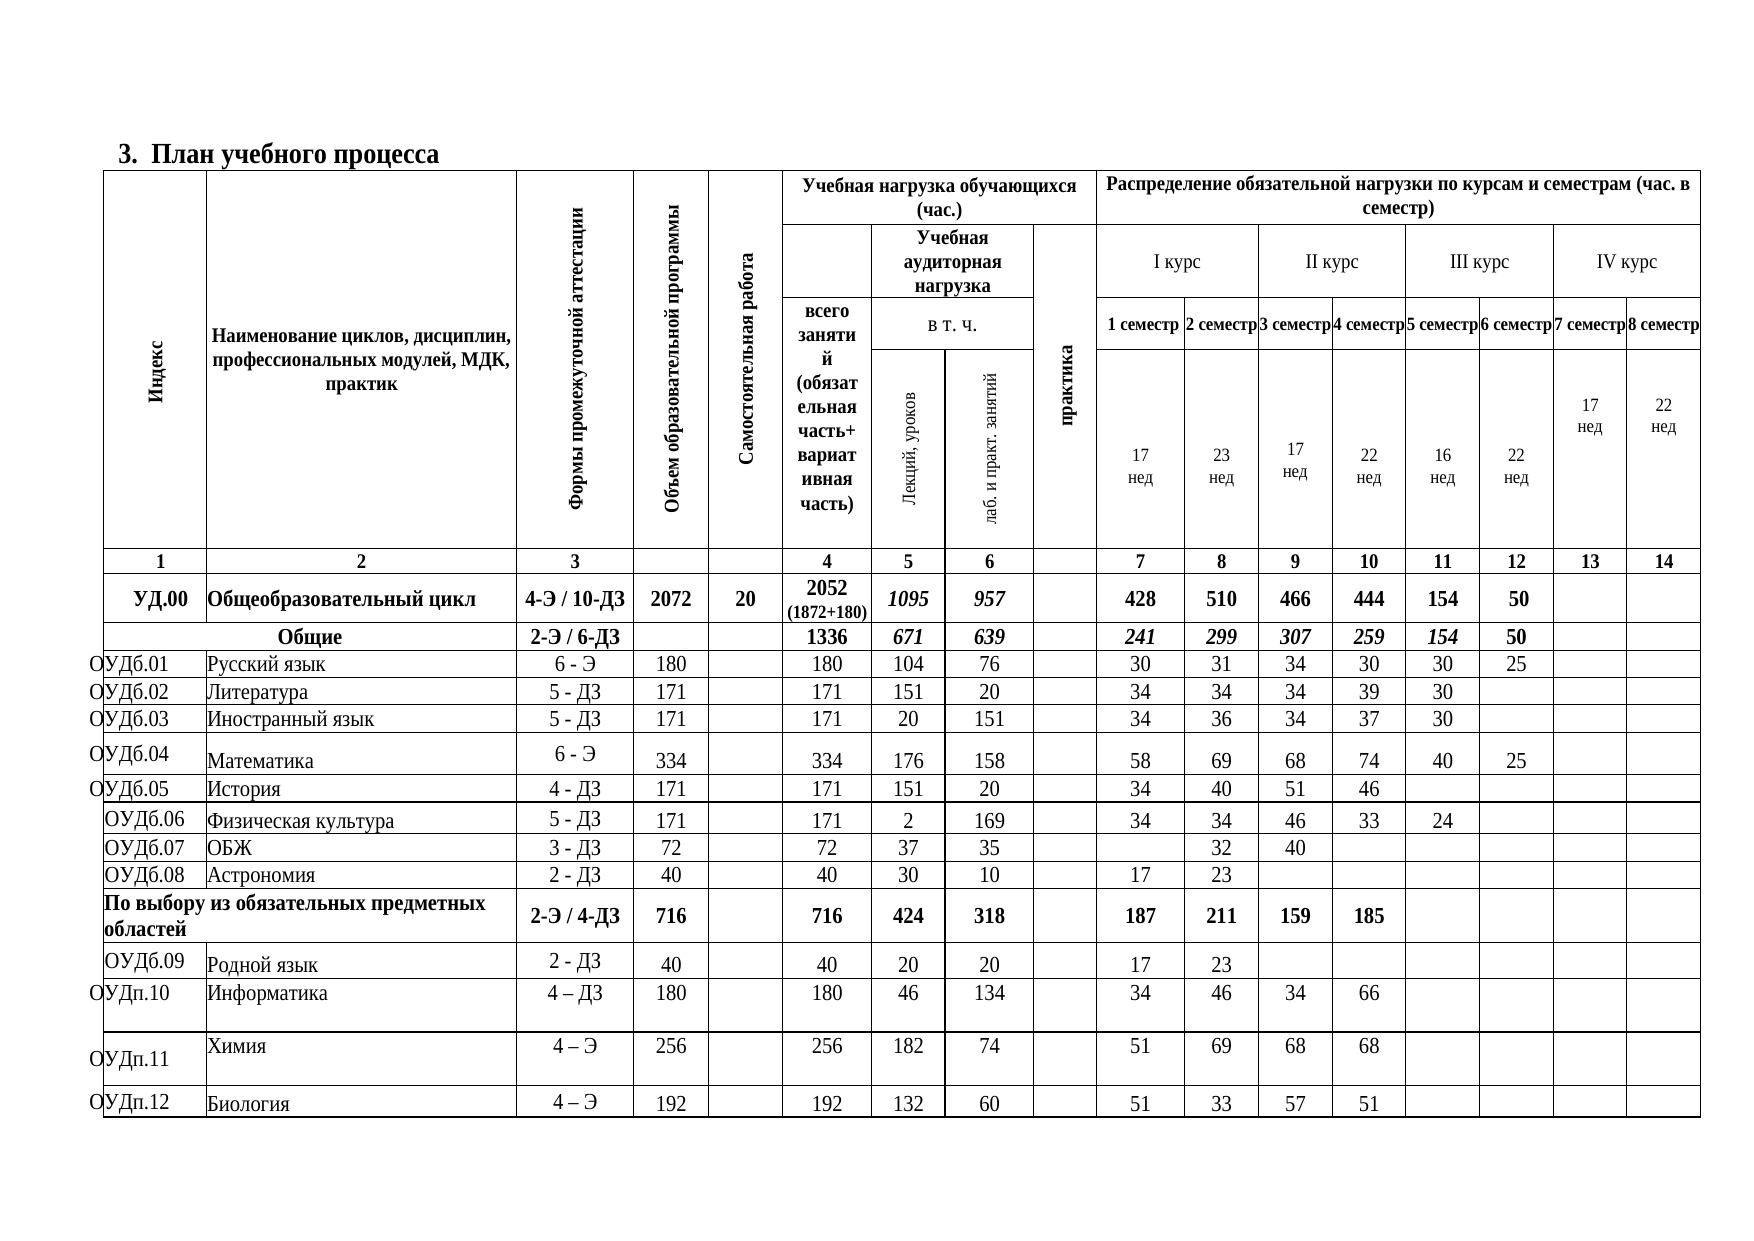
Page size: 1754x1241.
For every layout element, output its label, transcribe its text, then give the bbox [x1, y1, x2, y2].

table_cell Русский язык [207, 651, 516, 677]
table_cell 3 - ДЗ [517, 834, 633, 861]
table_cell [1034, 549, 1096, 573]
table_cell Иностранный язык [207, 705, 516, 732]
table_cell 4 семестр [1333, 298, 1405, 349]
table_cell 6 семестр [1480, 298, 1553, 349]
table_cell 182 [872, 1033, 944, 1085]
table_cell 159 [1259, 889, 1332, 942]
table_cell 2 [207, 549, 516, 573]
table_cell 334 [783, 733, 871, 774]
table_cell Общеобразовательный цикл [207, 574, 516, 622]
table_cell 39 [1333, 678, 1405, 704]
table_cell [1034, 1086, 1096, 1116]
table_cell История [207, 775, 516, 801]
table_cell [1554, 623, 1626, 649]
table_cell 2052 (1872+180) [783, 574, 871, 622]
table_cell 957 [946, 574, 1033, 622]
table_cell 40 [1259, 834, 1332, 861]
table_cell 17 [1097, 943, 1184, 978]
table_cell [1034, 623, 1096, 649]
table_cell [1034, 889, 1096, 942]
table_cell 68 [1333, 1033, 1405, 1085]
table_cell [1259, 862, 1332, 888]
table_cell 211 [1185, 889, 1258, 942]
table_cell 51 [1333, 1086, 1405, 1116]
table_cell 46 [1259, 803, 1332, 833]
table_cell 50 [1480, 574, 1553, 622]
table_cell 3 семестр [1259, 298, 1332, 349]
table_cell 180 [783, 979, 871, 1031]
table_cell 10 [946, 862, 1033, 888]
table_cell 22 нед [1480, 350, 1553, 548]
table_cell 192 [634, 1086, 708, 1116]
table_cell 2 семестр [1185, 298, 1258, 349]
table_cell 20 [872, 943, 944, 978]
table_cell 8 [1185, 549, 1258, 573]
table_cell 22 нед [1627, 350, 1700, 548]
table_cell 256 [783, 1033, 871, 1085]
table_cell [709, 775, 782, 801]
table_cell 23 [1185, 943, 1258, 978]
table_cell 30 [1097, 651, 1184, 677]
table_header Распределение обязательной нагрузки по курсам и семестрам (час. в семестр) [1097, 171, 1700, 224]
table_cell 34 [1259, 678, 1332, 704]
table_cell 40 [1185, 775, 1258, 801]
table_cell 299 [1185, 623, 1258, 649]
table_cell 22 нед [1333, 350, 1405, 548]
table_cell 171 [634, 678, 708, 704]
table_cell 2072 [634, 574, 708, 622]
table_cell 6 [946, 549, 1033, 573]
table_cell 17 нед [1554, 350, 1626, 548]
table_cell [709, 623, 782, 649]
table_cell ОУДб.07 [104, 834, 206, 861]
table_cell [709, 1086, 782, 1116]
table_cell ОУДб.05 [104, 775, 206, 801]
table_cell 4-Э / 10-ДЗ [517, 574, 633, 622]
table_cell 33 [1333, 803, 1405, 833]
table_cell По выбору из обязательных предметных областей [104, 889, 516, 942]
table_cell 68 [1259, 733, 1332, 774]
table_cell [1554, 943, 1626, 978]
table_cell 16 нед [1406, 350, 1479, 548]
table_cell [1480, 862, 1553, 888]
table_cell 1095 [872, 574, 944, 622]
table_cell 32 [1185, 834, 1258, 861]
table_cell [1406, 834, 1479, 861]
table_cell 30 [1406, 651, 1479, 677]
table_cell [1554, 651, 1626, 677]
table_cell ОБЖ [207, 834, 516, 861]
table_cell 256 [634, 1033, 708, 1085]
table_cell 25 [1480, 651, 1553, 677]
table_cell в т. ч. [872, 298, 1033, 349]
table_cell 72 [783, 834, 871, 861]
table_cell [709, 943, 782, 978]
table_cell 132 [872, 1086, 944, 1116]
text 3. План учебного процесса [118, 136, 1606, 170]
table_header Учебная нагрузка обучающихся (час.) [783, 171, 1096, 224]
table_cell [709, 834, 782, 861]
table_cell [709, 705, 782, 732]
table_cell 46 [872, 979, 944, 1031]
table_cell ОУДп.10 [104, 979, 206, 1031]
table_header Формы промежуточной аттестации [517, 171, 633, 548]
table_cell 307 [1259, 623, 1332, 649]
table_cell 34 [1097, 705, 1184, 732]
table_cell 716 [783, 889, 871, 942]
table_cell 68 [1259, 1033, 1332, 1085]
table_cell 716 [634, 889, 708, 942]
table_cell 37 [872, 834, 944, 861]
table_cell [1480, 889, 1553, 942]
table_cell Литература [207, 678, 516, 704]
table_cell [1554, 889, 1626, 942]
table_cell 74 [946, 1033, 1033, 1085]
table_cell 4 – ДЗ [517, 979, 633, 1031]
table_cell ОУДп.11 [104, 1033, 206, 1085]
table_cell ОУДб.03 [104, 705, 206, 732]
table_cell [634, 549, 708, 573]
table_cell [1554, 834, 1626, 861]
table_cell 639 [946, 623, 1033, 649]
table_cell 36 [1185, 705, 1258, 732]
table_cell [709, 549, 782, 573]
table_cell [1554, 979, 1626, 1031]
table_cell Учебная аудиторная нагрузка [872, 225, 1033, 297]
table_cell Математика [207, 733, 516, 774]
table_cell [709, 803, 782, 833]
table_cell Общие [104, 623, 516, 649]
table_cell 151 [872, 678, 944, 704]
table_cell 10 [1333, 549, 1405, 573]
table_cell [1034, 733, 1096, 774]
table_cell 23 нед [1185, 350, 1258, 548]
table_cell [1627, 1086, 1700, 1116]
table_cell [709, 979, 782, 1031]
table_cell 7 семестр [1554, 298, 1626, 349]
table_cell 4 – Э [517, 1033, 633, 1085]
table_cell [1554, 574, 1626, 622]
table_cell 7 [1097, 549, 1184, 573]
table_cell 23 [1185, 862, 1258, 888]
table_cell 17 нед [1259, 350, 1332, 548]
table_cell [1627, 623, 1700, 649]
table_cell 30 [872, 862, 944, 888]
table_cell [709, 1033, 782, 1085]
table_cell 69 [1185, 733, 1258, 774]
table_cell 176 [872, 733, 944, 774]
table_cell 20 [709, 574, 782, 622]
table_cell [1480, 803, 1553, 833]
table_cell [1406, 979, 1479, 1031]
table_cell [1480, 979, 1553, 1031]
table_cell 671 [872, 623, 944, 649]
table_cell 466 [1259, 574, 1332, 622]
table_cell [1034, 705, 1096, 732]
table_cell 8 семестр [1627, 298, 1700, 349]
table_cell 33 [1185, 1086, 1258, 1116]
table_cell II курс [1259, 225, 1405, 297]
table_cell 76 [946, 651, 1033, 677]
table_cell 40 [634, 862, 708, 888]
table_cell 171 [634, 803, 708, 833]
table_cell [1034, 943, 1096, 978]
table_cell [1554, 803, 1626, 833]
table_cell [1259, 943, 1332, 978]
table_cell 154 [1406, 623, 1479, 649]
table_cell [1627, 678, 1700, 704]
table_cell Физическая культура [207, 803, 516, 833]
table_cell [1554, 1086, 1626, 1116]
table_cell 187 [1097, 889, 1184, 942]
table_cell 4 - ДЗ [517, 775, 633, 801]
table_cell [1480, 1033, 1553, 1085]
table_cell 57 [1259, 1086, 1332, 1116]
table_cell [1627, 1033, 1700, 1085]
table_cell 180 [783, 651, 871, 677]
table_cell 2-Э / 4-ДЗ [517, 889, 633, 942]
table_cell [1034, 862, 1096, 888]
table_cell [1554, 733, 1626, 774]
table_cell [1554, 775, 1626, 801]
table_cell 14 [1627, 549, 1700, 573]
table_cell [1627, 979, 1700, 1031]
table_cell 6 - Э [517, 651, 633, 677]
table_cell 444 [1333, 574, 1405, 622]
table_cell 51 [1259, 775, 1332, 801]
table_cell 424 [872, 889, 944, 942]
table_cell Лекций, уроков [872, 350, 944, 548]
table_cell [709, 862, 782, 888]
table_cell 428 [1097, 574, 1184, 622]
table_cell всего занятий (обязательная часть+ вариативная часть) [783, 298, 871, 548]
table_cell [1034, 979, 1096, 1031]
table_cell 40 [634, 943, 708, 978]
table_cell [1034, 574, 1096, 622]
table_cell 17 [1097, 862, 1184, 888]
table_cell 171 [634, 775, 708, 801]
table_cell [1097, 834, 1184, 861]
table_cell 5 - ДЗ [517, 705, 633, 732]
table_cell ОУДп.12 [104, 1086, 206, 1116]
table_cell 34 [1259, 979, 1332, 1031]
table_cell Биология [207, 1086, 516, 1116]
table_cell [709, 733, 782, 774]
table_cell 185 [1333, 889, 1405, 942]
table_cell 13 [1554, 549, 1626, 573]
table_cell [1333, 862, 1405, 888]
table_cell [1627, 705, 1700, 732]
table_cell 241 [1097, 623, 1184, 649]
table_cell 2-Э / 6-ДЗ [517, 623, 633, 649]
table_cell 180 [634, 651, 708, 677]
table_cell 2 [872, 803, 944, 833]
table_cell [1627, 651, 1700, 677]
table_cell 158 [946, 733, 1033, 774]
table_cell ОУДб.09 [104, 943, 206, 978]
table_cell 1 [104, 549, 206, 573]
table_cell 169 [946, 803, 1033, 833]
table_cell [1406, 1086, 1479, 1116]
table_cell IV курс [1554, 225, 1700, 297]
table_cell [1034, 775, 1096, 801]
table_cell 154 [1406, 574, 1479, 622]
table_cell 37 [1333, 705, 1405, 732]
table_cell ОУДб.01 [104, 651, 206, 677]
table_cell 4 [783, 549, 871, 573]
table_cell 171 [783, 803, 871, 833]
table_cell [1627, 733, 1700, 774]
table_cell [1554, 705, 1626, 732]
table_cell [1627, 943, 1700, 978]
table_cell 40 [1406, 733, 1479, 774]
table_cell 180 [634, 979, 708, 1031]
table_cell 46 [1333, 775, 1405, 801]
table_cell [1406, 862, 1479, 888]
table_cell ОУДб.02 [104, 678, 206, 704]
table_header Наименование циклов, дисциплин, профессиональных модулей, МДК, практик [207, 171, 516, 548]
table_cell 104 [872, 651, 944, 677]
table_cell 34 [1259, 651, 1332, 677]
table_header Самостоятельная работа [709, 171, 782, 548]
table_cell лаб. и практ. занятий [946, 350, 1033, 548]
table_cell [709, 651, 782, 677]
table_cell 20 [946, 943, 1033, 978]
table_cell 34 [1097, 803, 1184, 833]
table_cell 34 [1259, 705, 1332, 732]
table_cell 46 [1185, 979, 1258, 1031]
table_cell 334 [634, 733, 708, 774]
table_cell 134 [946, 979, 1033, 1031]
table_cell 1336 [783, 623, 871, 649]
table_cell [709, 889, 782, 942]
table_cell 51 [1097, 1086, 1184, 1116]
table_cell 5 - ДЗ [517, 678, 633, 704]
table_cell 24 [1406, 803, 1479, 833]
table_cell [634, 623, 708, 649]
table_cell 30 [1406, 705, 1479, 732]
table_cell 171 [783, 775, 871, 801]
table_cell 20 [872, 705, 944, 732]
table_cell 510 [1185, 574, 1258, 622]
table_cell [1406, 943, 1479, 978]
table_cell [1554, 1033, 1626, 1085]
table_cell Родной язык [207, 943, 516, 978]
table_cell 171 [783, 705, 871, 732]
table_cell [1480, 834, 1553, 861]
table_cell 151 [946, 705, 1033, 732]
table_cell [783, 225, 871, 297]
table_cell ОУДб.06 [104, 803, 206, 833]
table_cell Информатика [207, 979, 516, 1031]
table_cell 31 [1185, 651, 1258, 677]
table_cell практика [1034, 225, 1096, 548]
table_cell [1034, 1033, 1096, 1085]
table_cell ОУДб.08 [104, 862, 206, 888]
table_cell 72 [634, 834, 708, 861]
table_cell [1554, 862, 1626, 888]
table_cell 69 [1185, 1033, 1258, 1085]
table_cell [1627, 775, 1700, 801]
table_cell [1480, 1086, 1553, 1116]
table_cell 171 [783, 678, 871, 704]
table_cell [1480, 775, 1553, 801]
table_cell [1627, 889, 1700, 942]
table_cell 30 [1406, 678, 1479, 704]
table_cell 58 [1097, 733, 1184, 774]
table_cell [1333, 943, 1405, 978]
table_header Индекс [104, 171, 206, 548]
table_cell [709, 678, 782, 704]
table_cell 2 - ДЗ [517, 862, 633, 888]
table_cell 5 - ДЗ [517, 803, 633, 833]
table_cell 5 семестр [1406, 298, 1479, 349]
table_cell 34 [1185, 678, 1258, 704]
table_cell 30 [1333, 651, 1405, 677]
table_cell 74 [1333, 733, 1405, 774]
table_cell I курс [1097, 225, 1258, 297]
table_cell 5 [872, 549, 944, 573]
table_cell 259 [1333, 623, 1405, 649]
table_cell [1554, 678, 1626, 704]
table_cell 50 [1480, 623, 1553, 649]
table_cell 11 [1406, 549, 1479, 573]
table_cell 35 [946, 834, 1033, 861]
table_cell Астрономия [207, 862, 516, 888]
table_cell [1406, 889, 1479, 942]
table_cell 9 [1259, 549, 1332, 573]
table_cell 51 [1097, 1033, 1184, 1085]
table_cell 192 [783, 1086, 871, 1116]
table_header Объем образовательной программы [634, 171, 708, 548]
table_cell 3 [517, 549, 633, 573]
table_cell [1627, 574, 1700, 622]
table_cell ОУДб.04 [104, 733, 206, 774]
table_cell [1480, 678, 1553, 704]
table_cell [1034, 803, 1096, 833]
table_cell [1480, 943, 1553, 978]
table_cell 34 [1097, 979, 1184, 1031]
table_cell 25 [1480, 733, 1553, 774]
table_cell 17 нед [1097, 350, 1184, 548]
table_cell 1 семестр [1097, 298, 1184, 349]
table_cell 34 [1097, 678, 1184, 704]
table_cell 20 [946, 678, 1033, 704]
table_cell 40 [783, 943, 871, 978]
table_cell [1480, 705, 1553, 732]
table_cell [1034, 651, 1096, 677]
table_cell 12 [1480, 549, 1553, 573]
table_cell 34 [1097, 775, 1184, 801]
table_cell 151 [872, 775, 944, 801]
table_cell 4 – Э [517, 1086, 633, 1116]
table_cell III курс [1406, 225, 1553, 297]
table_cell [1627, 803, 1700, 833]
table_cell 2 - ДЗ [517, 943, 633, 978]
table_cell [1406, 775, 1479, 801]
table_cell [1627, 862, 1700, 888]
table_cell [1034, 834, 1096, 861]
table_cell Химия [207, 1033, 516, 1085]
table_cell 20 [946, 775, 1033, 801]
table_cell УД.00 [104, 574, 206, 622]
table_cell 318 [946, 889, 1033, 942]
table_cell [1406, 1033, 1479, 1085]
table_cell [1333, 834, 1405, 861]
table_cell 66 [1333, 979, 1405, 1031]
table_cell 34 [1185, 803, 1258, 833]
table_cell 60 [946, 1086, 1033, 1116]
table_cell 6 - Э [517, 733, 633, 774]
table_cell 171 [634, 705, 708, 732]
table_cell [1034, 678, 1096, 704]
table_cell [1627, 834, 1700, 861]
table_cell 40 [783, 862, 871, 888]
